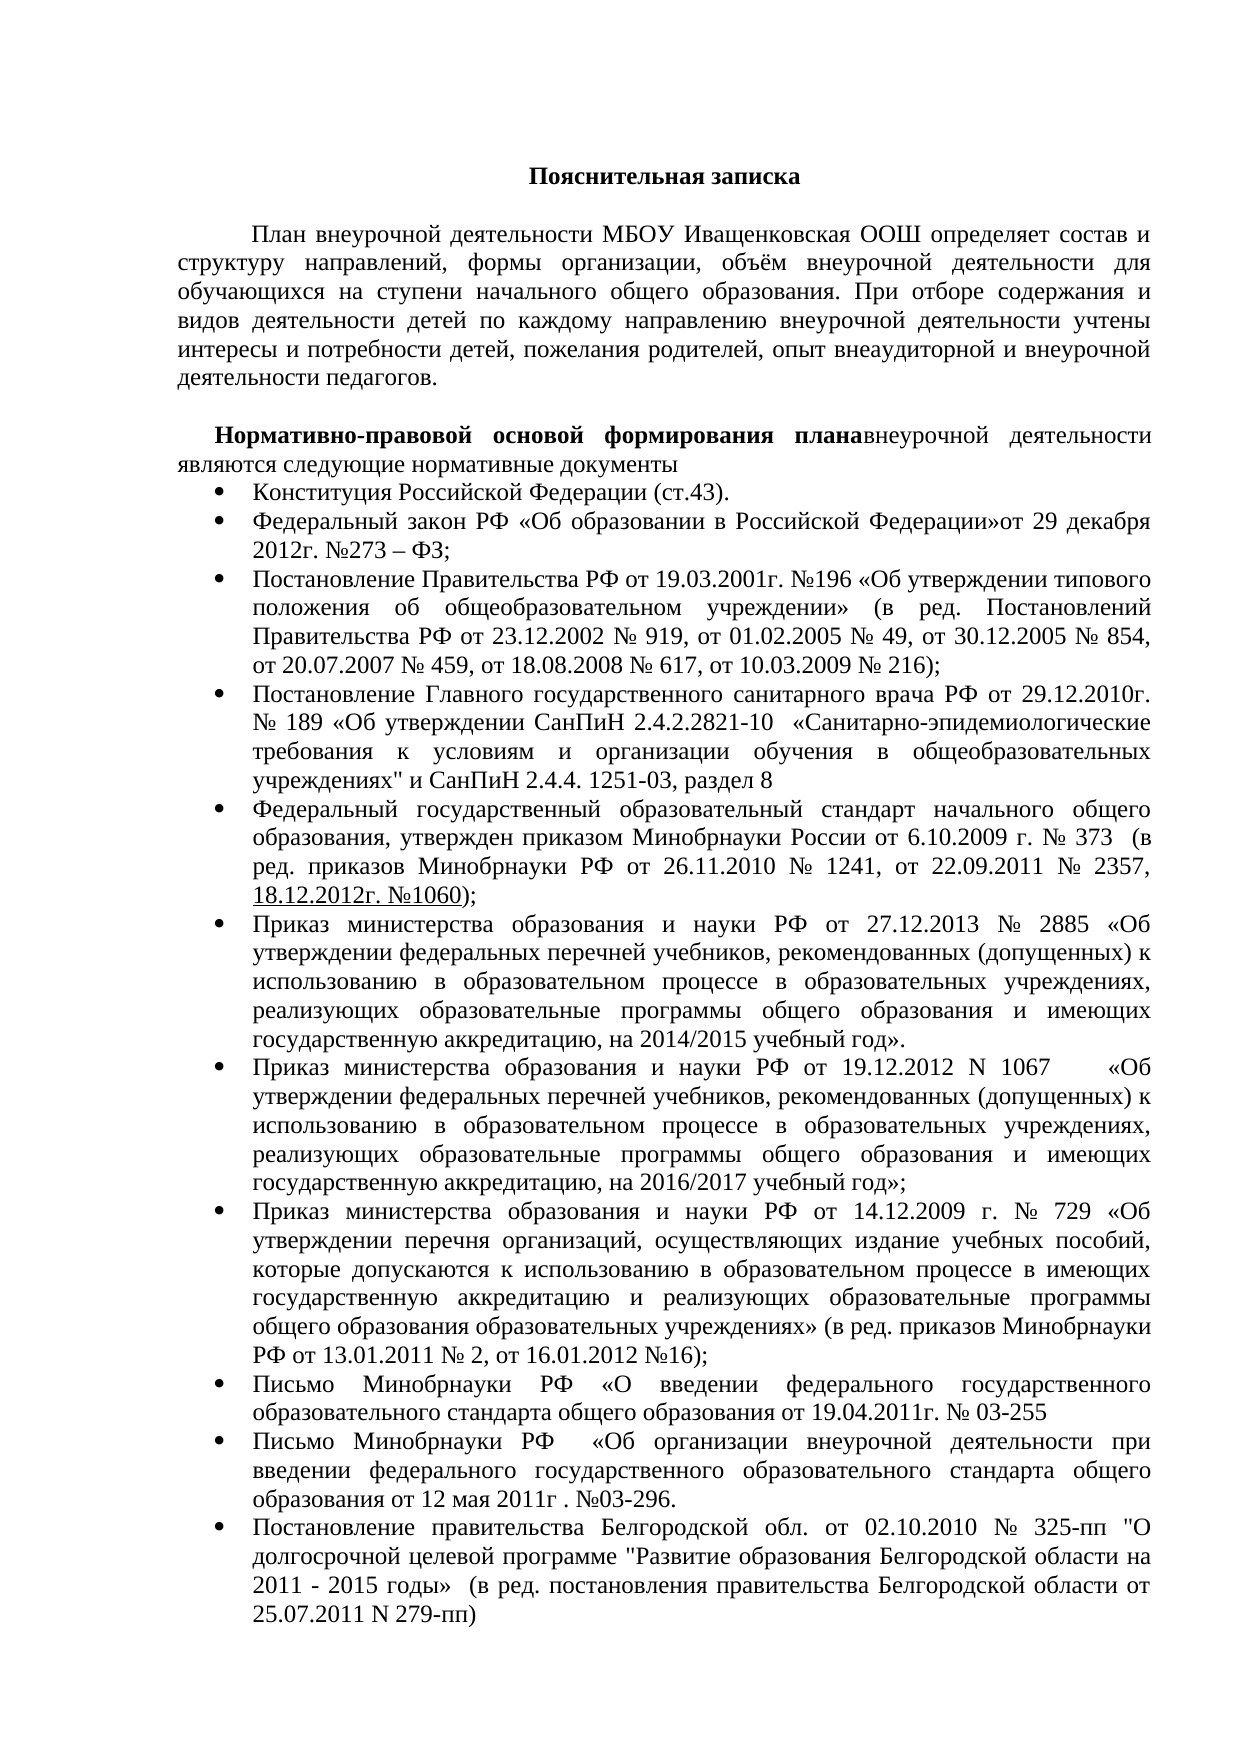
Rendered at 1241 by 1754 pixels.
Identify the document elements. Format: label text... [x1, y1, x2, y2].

list Федеральный государственный образовательный стандарт начального общего образования, утвержден приказом Минобрнауки России от 6.10.2009 г. № 373 (в ред. приказов Минобрнауки РФ от 26.11.2010 № 1241, от 22.09.2011 № 2357, 18.12.2012г. №1060); [215, 794, 1152, 909]
list Приказ министерства образования и науки РФ от 14.12.2009 г. № 729 «Об утверждении перечня организаций, осуществляющих издание учебных пособий, которые допускаются к использованию в образовательном процессе в имеющих государственную аккредитацию и реализующих образовательные программы общего образования образовательных учреждениях» (в ред. приказов Минобрнауки РФ от 13.01.2011 № 2, от 16.01.2012 №16); [215, 1196, 1152, 1369]
list Письмо Минобрнауки РФ «Об организации внеурочной деятельности при введении федерального государственного образовательного стандарта общего образования от 12 мая 2011г . №03-296. [215, 1426, 1152, 1512]
list Постановление Главного государственного санитарного врача РФ от 29.12.2010г. № 189 «Об утверждении СанПиН 2.4.2.2821-10 «Санитарно-эпидемиологические требования к условиям и организации обучения в общеобразовательных учреждениях" и СанПиН 2.4.4. 1251-03, раздел 8 [215, 679, 1152, 794]
text Нормативно-правовой основой формирования планавнеурочной деятельности являются следующие нормативные документы [177, 420, 1152, 477]
list Приказ министерства образования и науки РФ от 27.12.2013 № 2885 «Об утверждении федеральных перечней учебников, рекомендованных (допущенных) к использованию в образовательном процессе в образовательных учреждениях, реализующих образовательные программы общего образования и имеющих государственную аккредитацию, на 2014/2015 учебный год». [215, 909, 1152, 1052]
list Постановление правительства Белгородской обл. от 02.10.2010 № 325-пп "О долгосрочной целевой программе "Развитие образования Белгородской области на 2011 - 2015 годы» (в ред. постановления правительства Белгородской области от 25.07.2011 N 279-пп) [215, 1512, 1152, 1627]
text Пояснительная записка [177, 161, 1152, 190]
text План внеурочной деятельности МБОУ Иващенковская ООШ определяет состав и структуру направлений, формы организации, объём внеурочной деятельности для обучающихся на ступени начального общего образования. При отборе содержания и видов деятельности детей по каждому направлению внеурочной деятельности учтены интересы и потребности детей, пожелания родителей, опыт внеаудиторной и внеурочной деятельности педагогов. [177, 219, 1152, 391]
list Конституция Российской Федерации (ст.43). [215, 477, 1152, 506]
list Федеральный закон РФ «Об образовании в Российской Федерации»от 29 декабря 2012г. №273 – ФЗ; [215, 506, 1152, 564]
list Постановление Правительства РФ от 19.03.2001г. №196 «Об утверждении типового положения об общеобразовательном учреждении» (в ред. Постановлений Правительства РФ от 23.12.2002 № 919, от 01.02.2005 № 49, от 30.12.2005 № 854, от 20.07.2007 № 459, от 18.08.2008 № 617, от 10.03.2009 № 216); [215, 564, 1152, 679]
list Приказ министерства образования и науки РФ от 19.12.2012 N 1067 «Об утверждении федеральных перечней учебников, рекомендованных (допущенных) к использованию в образовательном процессе в образовательных учреждениях, реализующих образовательные программы общего образования и имеющих государственную аккредитацию, на 2016/2017 учебный год»; [215, 1052, 1152, 1196]
list Письмо Минобрнауки РФ «О введении федерального государственного образовательного стандарта общего образования от 19.04.2011г. № 03-255 [215, 1369, 1152, 1426]
